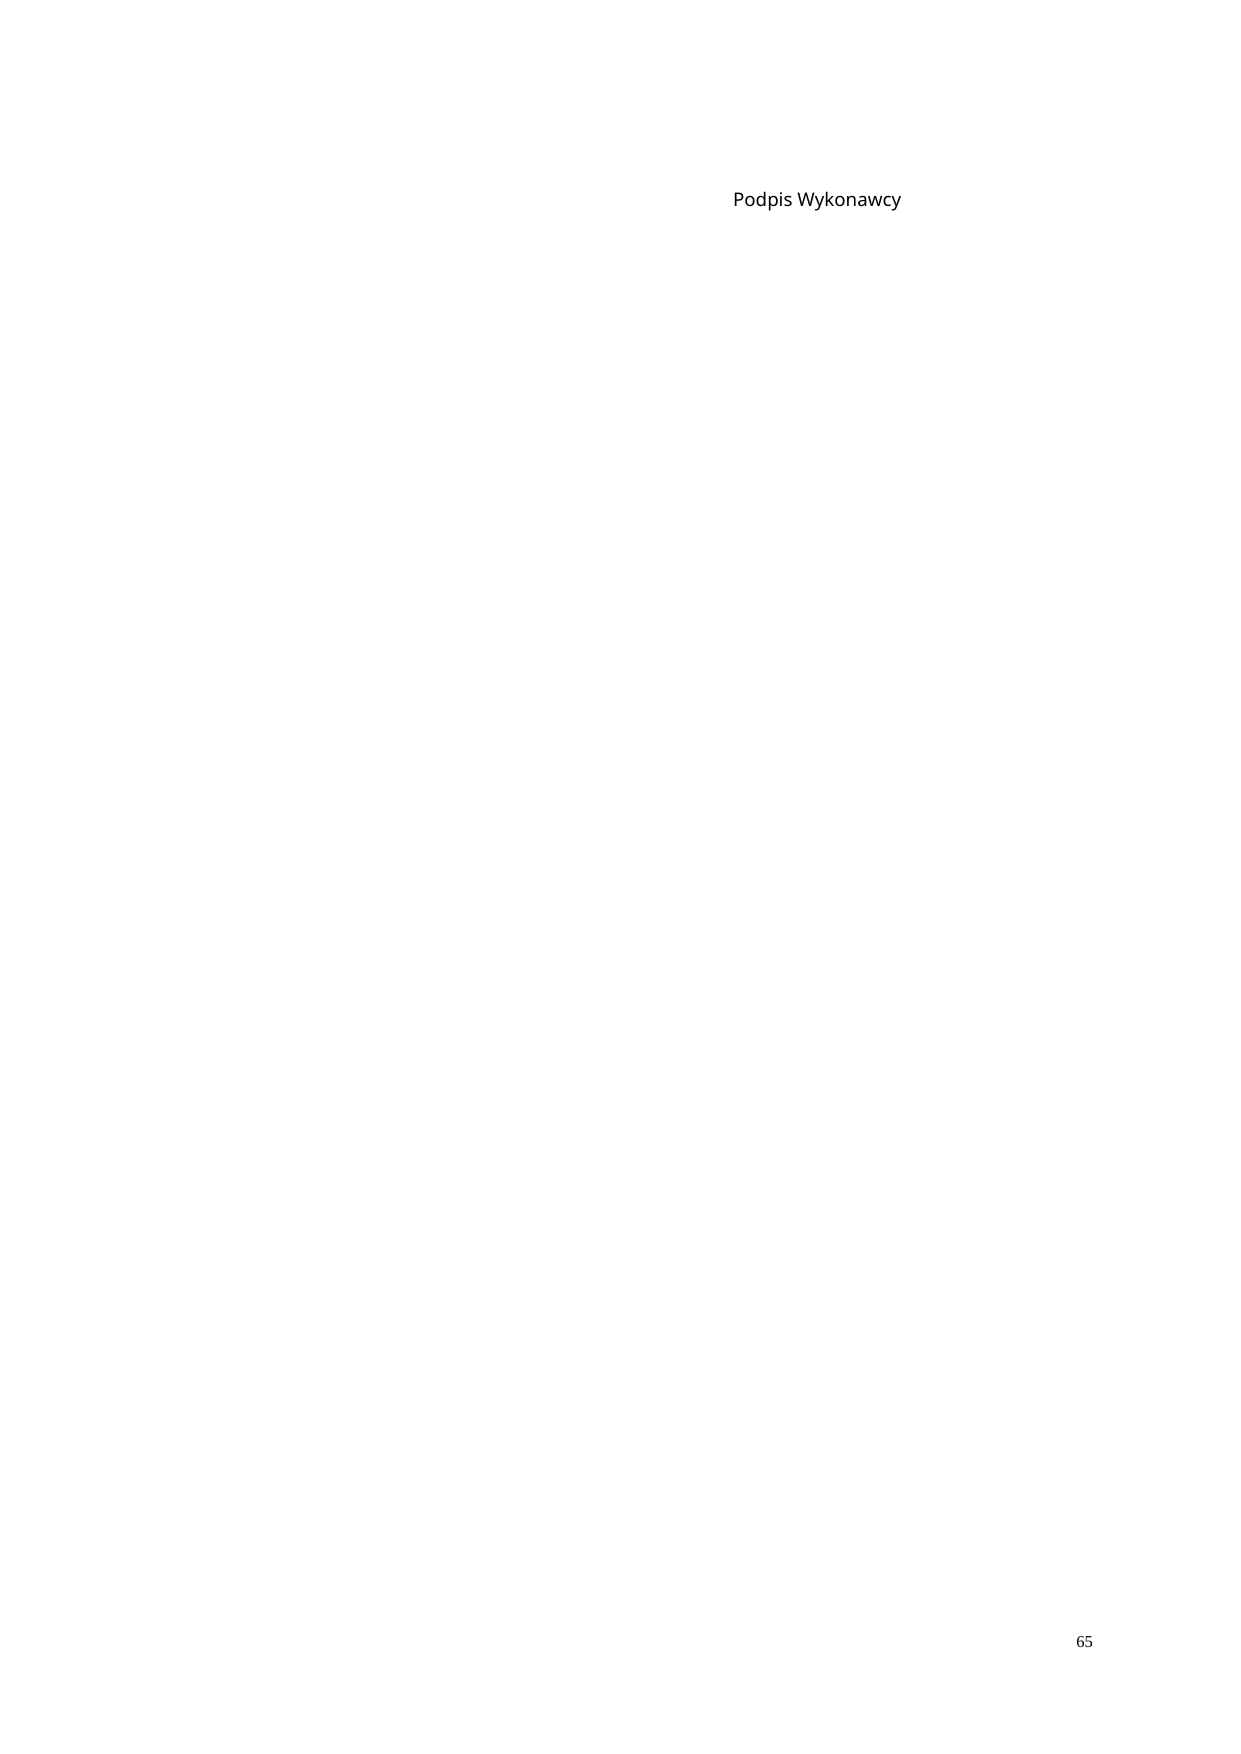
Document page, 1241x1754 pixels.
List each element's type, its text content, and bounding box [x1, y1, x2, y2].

text Podpis Wykonawcy [185, 183, 1093, 212]
